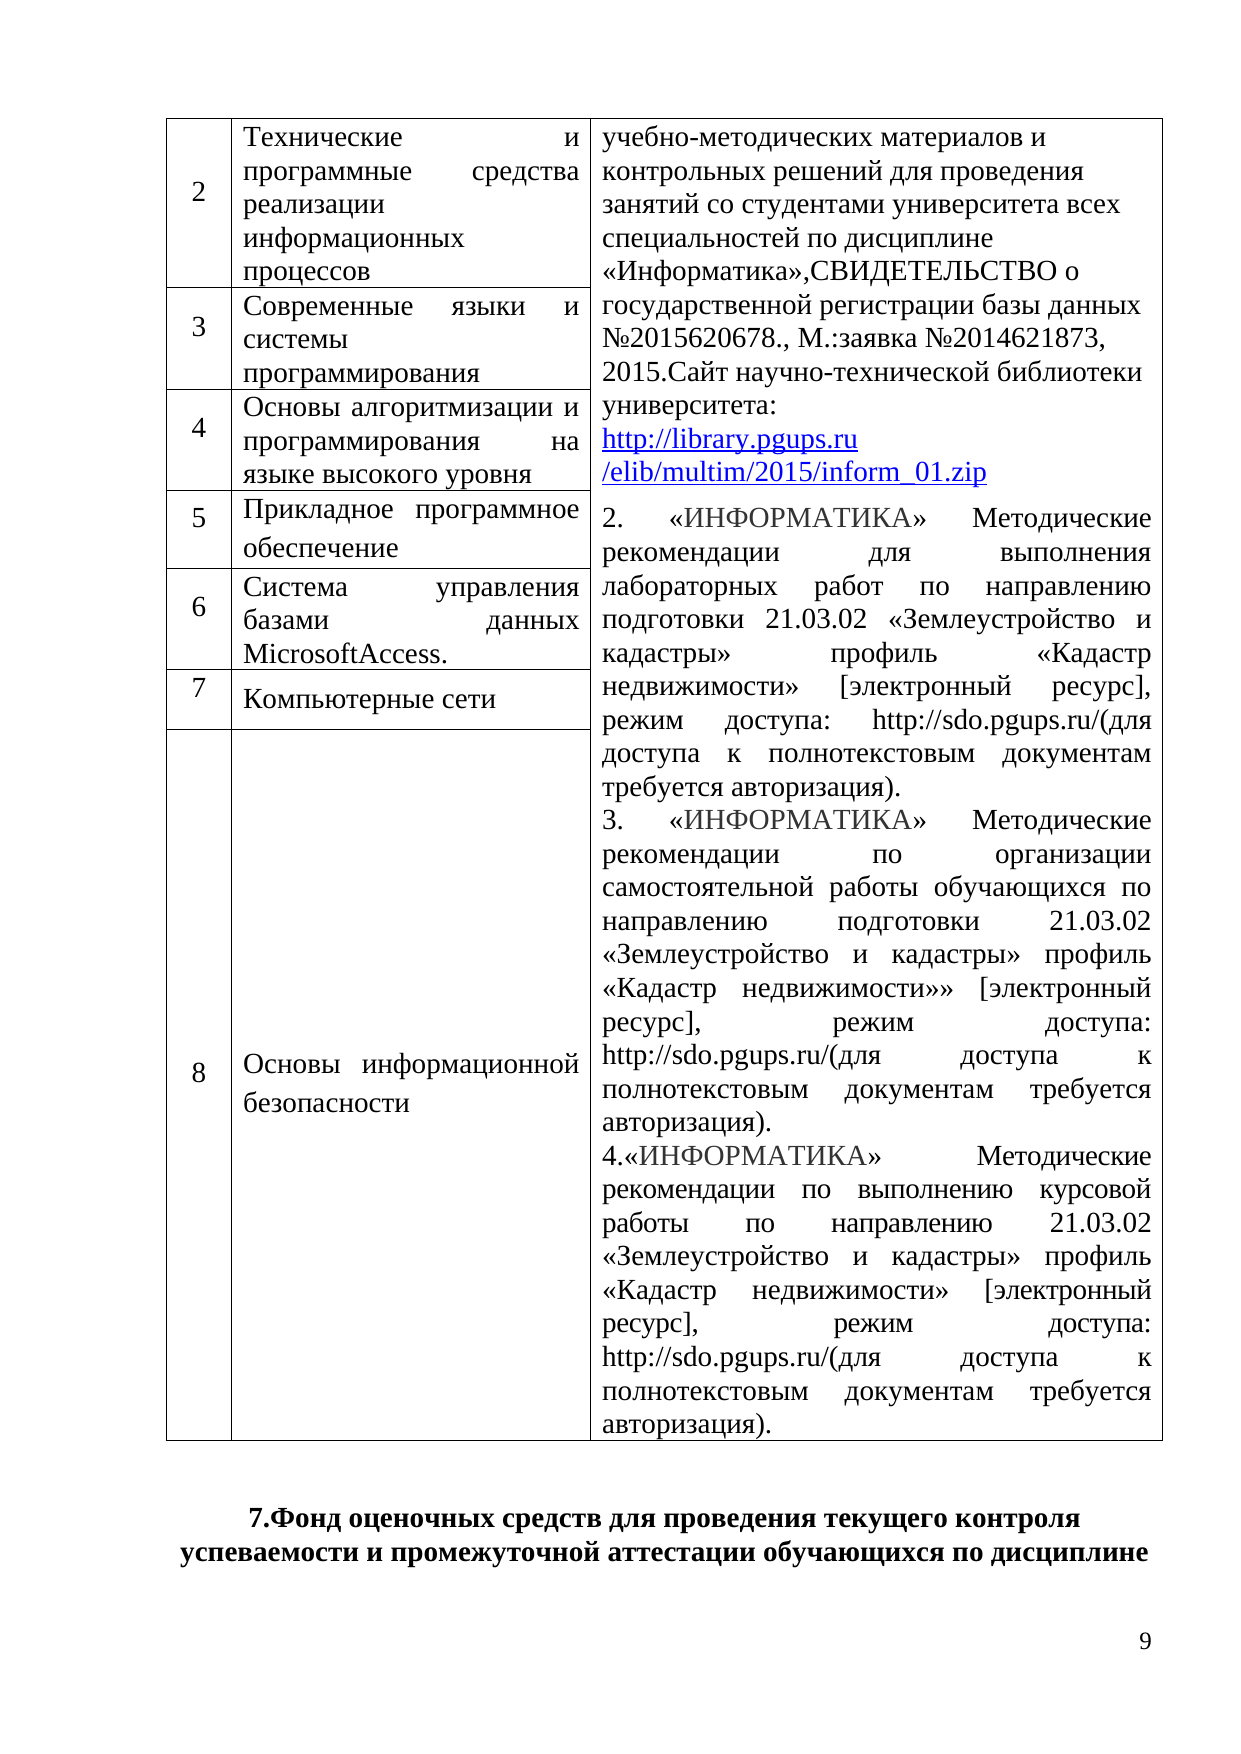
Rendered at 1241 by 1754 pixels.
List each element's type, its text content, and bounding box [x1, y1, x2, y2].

table_cell 2 [167, 119, 231, 287]
table_cell Современные языки и системы программирования [232, 288, 590, 388]
table_cell 5 [167, 491, 231, 568]
table_cell Прикладное программное обеспечение [232, 491, 590, 568]
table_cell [591, 119, 1162, 1440]
table_cell Компьютерные сети [232, 670, 590, 729]
table_cell 6 [167, 569, 231, 669]
table_cell Система управления базами данных MicrosoftAccess. [232, 569, 590, 669]
table_cell 8 [167, 730, 231, 1440]
table_cell Технические и программные средства реализации информационных процессов [232, 119, 590, 287]
text 7.Фонд оценочных средств для проведения текущего контроля успеваемости и промежуточной аттестации обучающихся по дисциплине [177, 1500, 1152, 1567]
table_cell 3 [167, 288, 231, 388]
table_cell Основы информационной безопасности [232, 730, 590, 1440]
table_cell 4 [167, 390, 231, 490]
table_cell Основы алгоритмизации и программирования на языке высокого уровня [232, 390, 590, 490]
table_cell 7 [167, 670, 231, 729]
